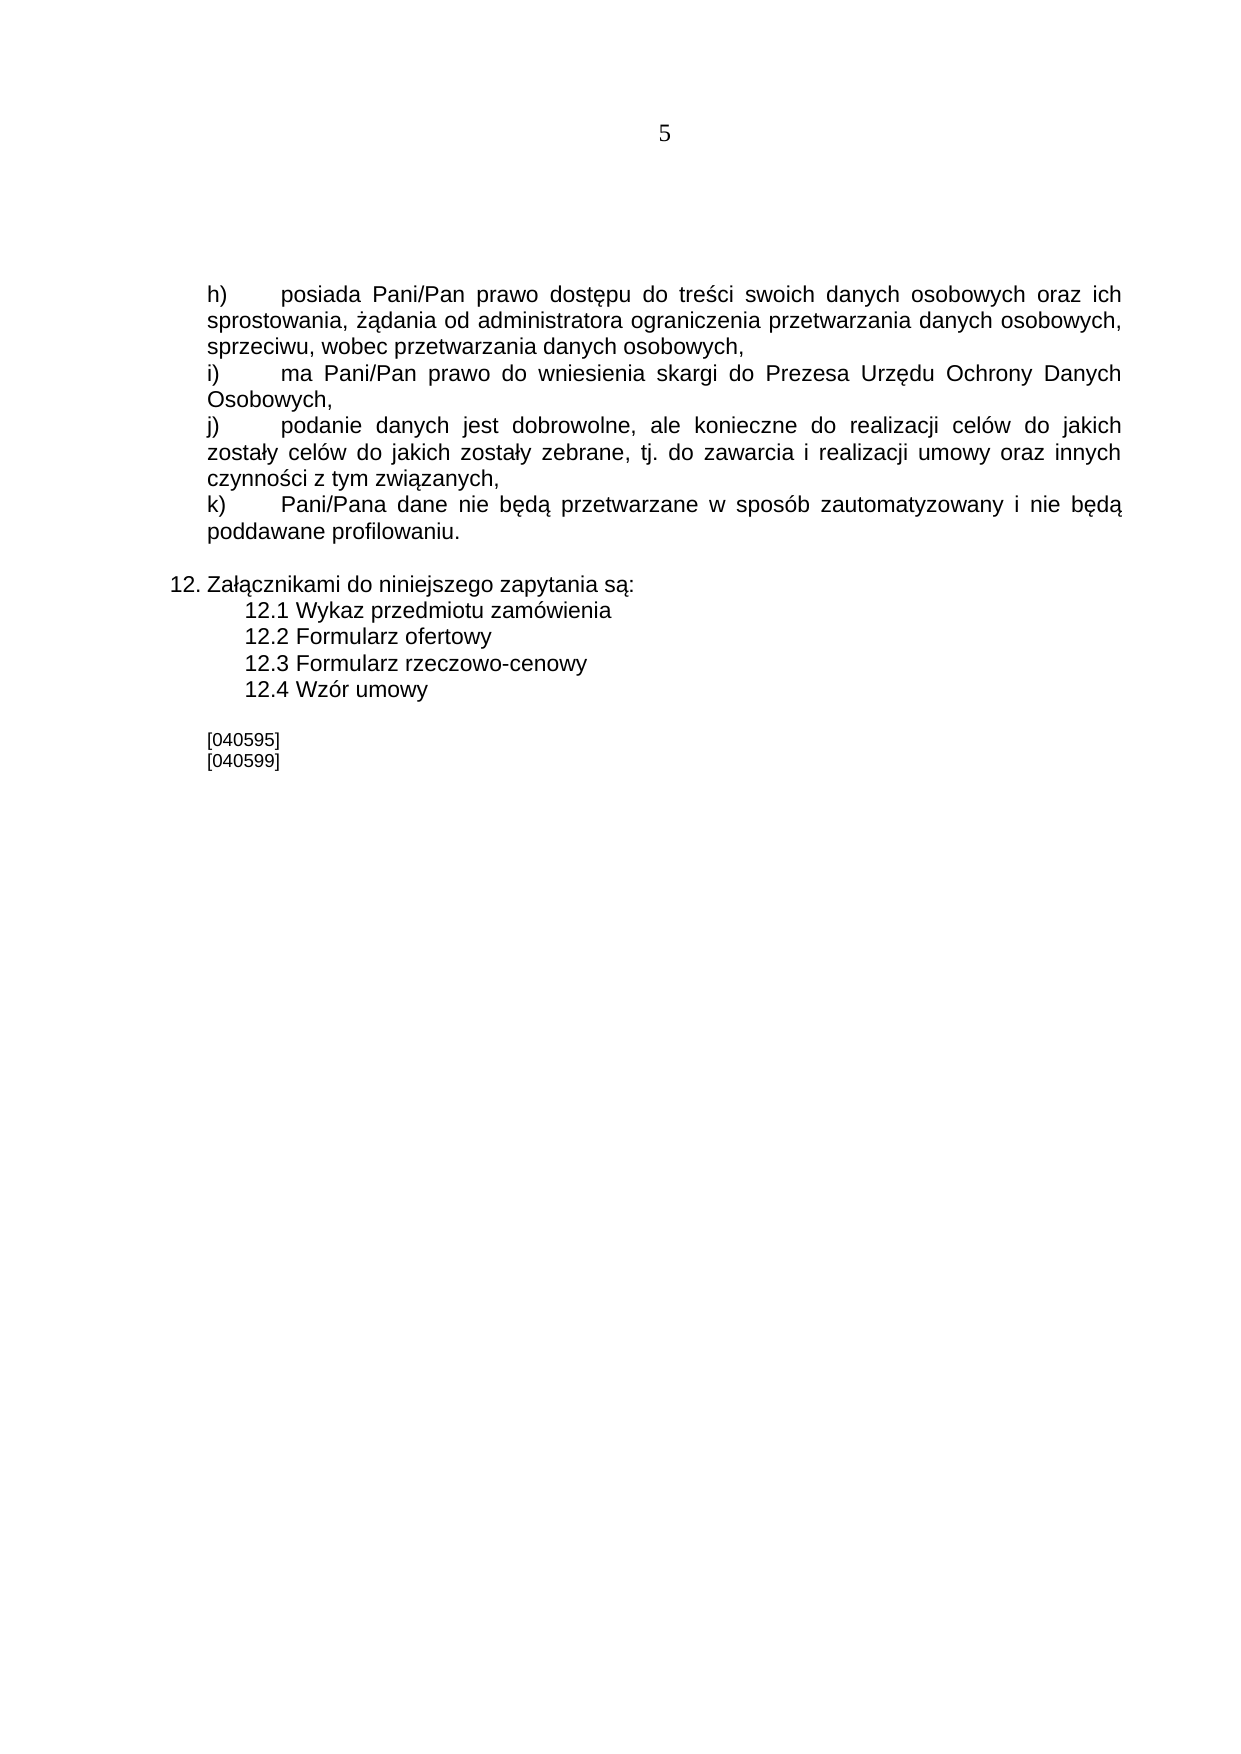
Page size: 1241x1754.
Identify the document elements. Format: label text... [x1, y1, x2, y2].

list Formularz rzeczowo-cenowy [244, 649, 1122, 676]
text i) ma Pani/Pan prawo do wniesienia skargi do Prezesa Urzędu Ochrony Danych Osobowych, [207, 360, 1122, 412]
text k) Pani/Pana dane nie będą przetwarzane w sposób zautomatyzowany i nie będą poddawane profilowaniu. [207, 491, 1122, 544]
list Formularz ofertowy [244, 623, 1122, 649]
text [040599] [207, 750, 1122, 772]
text h) posiada Pani/Pan prawo dostępu do treści swoich danych osobowych oraz ich sprostowania, żądania od administratora ograniczenia przetwarzania danych osobowych, sprzeciwu, wobec przetwarzania danych osobowych, [207, 281, 1122, 360]
list Wykaz przedmiotu zamówienia [244, 597, 1122, 623]
text [040595] [207, 729, 1122, 750]
text j) podanie danych jest dobrowolne, ale konieczne do realizacji celów do jakich zostały celów do jakich zostały zebrane, tj. do zawarcia i realizacji umowy oraz innych czynności z tym związanych, [207, 412, 1122, 491]
list Załącznikami do niniejszego zapytania są: [169, 571, 1122, 597]
list Wzór umowy [244, 676, 1122, 702]
